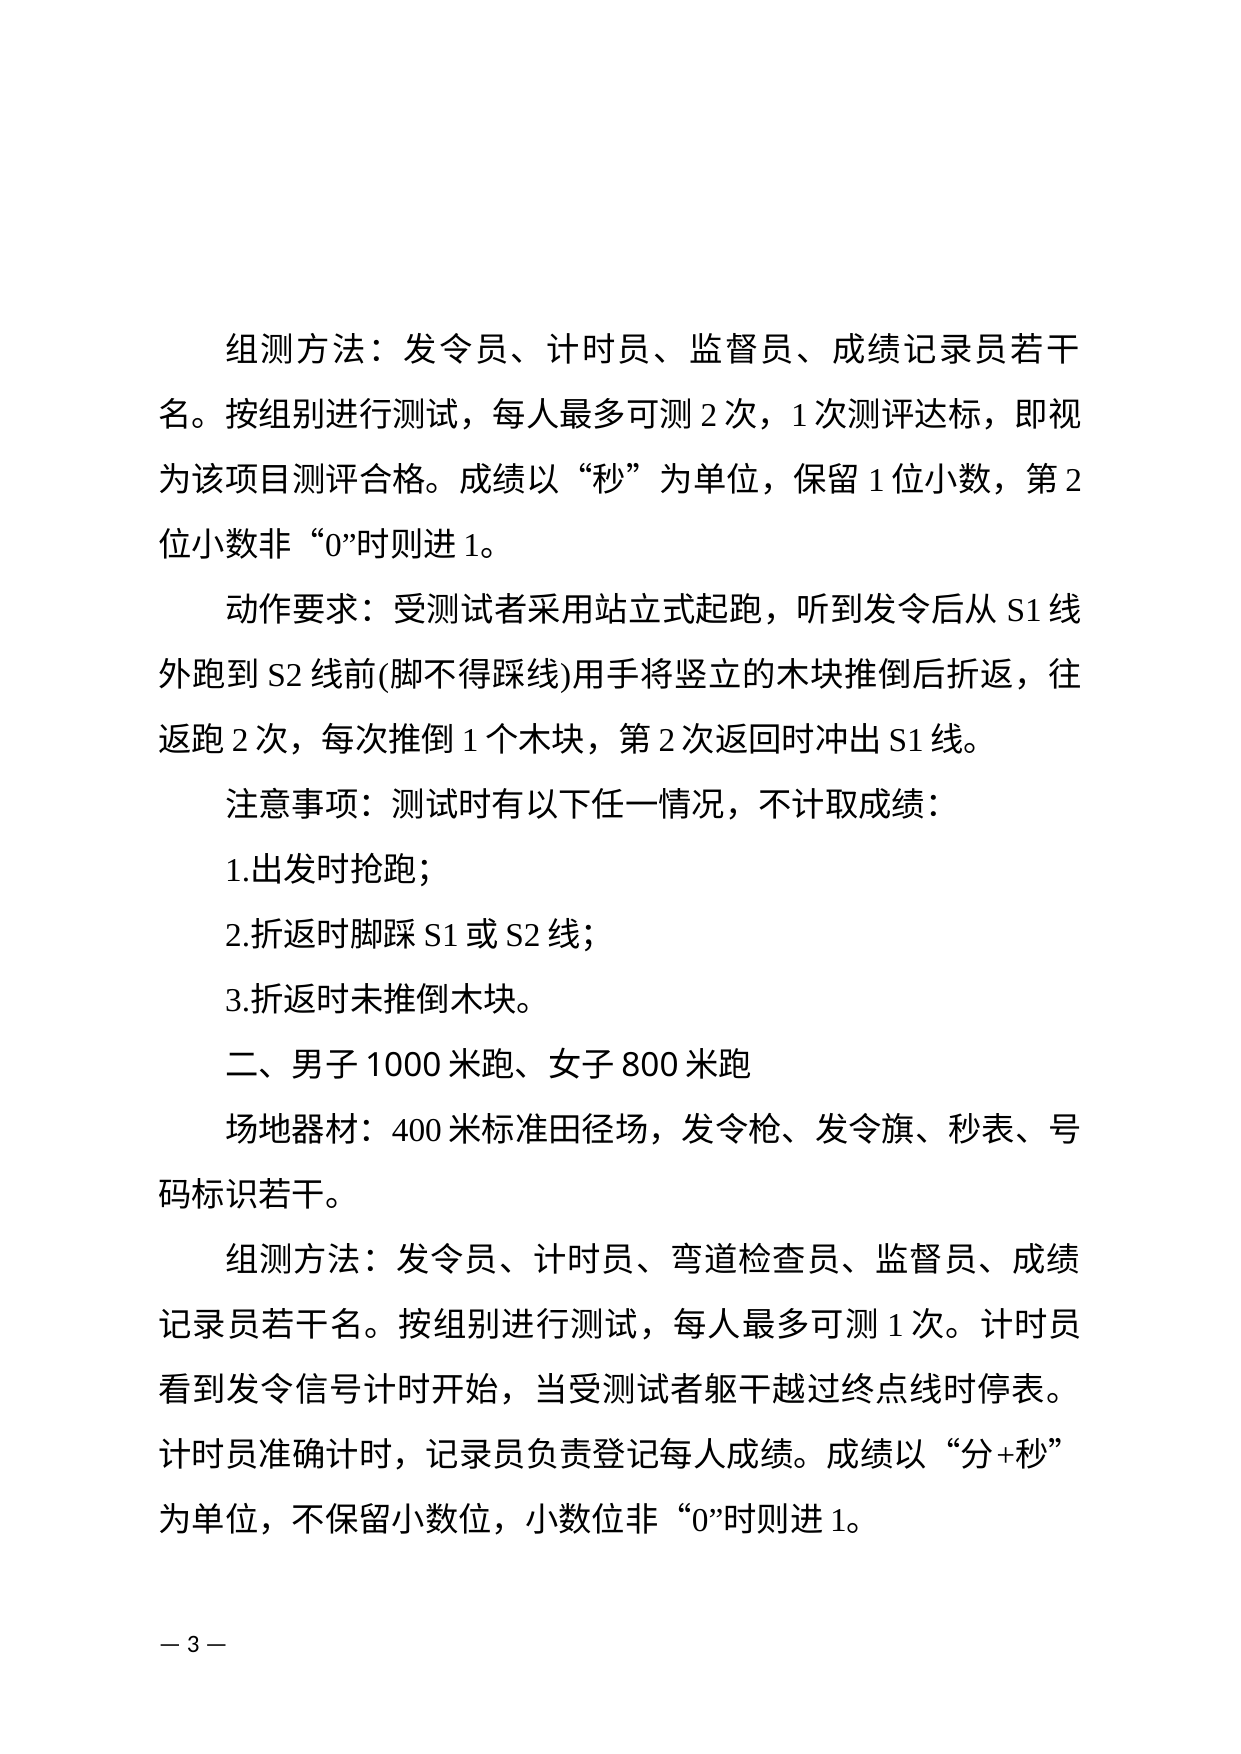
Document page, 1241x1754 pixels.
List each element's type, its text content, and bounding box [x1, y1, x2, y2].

text 组测方法：发令员、计时员、监督员、成绩记录员若干名。按组别进行测试，每人最多可测2次，1次测评达标，即视为该项目测评合格。成绩以“秒”为单位，保留1位小数，第2位小数非“0”时则进1。 [158, 314, 1082, 574]
text 场地器材：400米标准田径场，发令枪、发令旗、秒表、号码标识若干。 [158, 1094, 1082, 1224]
text 二、男子1000米跑、女子800米跑 [158, 1029, 1082, 1094]
text 组测方法：发令员、计时员、弯道检查员、监督员、成绩记录员若干名。按组别进行测试，每人最多可测1次。计时员看到发令信号计时开始，当受测试者躯干越过终点线时停表。计时员准确计时，记录员负责登记每人成绩。成绩以“分+秒”为单位，不保留小数位，小数位非“0”时则进1。 [158, 1224, 1082, 1549]
text 动作要求：受测试者采用站立式起跑，听到发令后从S1线外跑到S2线前(脚不得踩线)用手将竖立的木块推倒后折返，往返跑2次，每次推倒1个木块，第2次返回时冲出S1线。 [158, 574, 1082, 769]
text 3.折返时未推倒木块。 [158, 964, 1082, 1029]
text 1.出发时抢跑； [158, 834, 1082, 899]
text 注意事项：测试时有以下任一情况，不计取成绩： [158, 769, 1082, 834]
text 2.折返时脚踩S1或S2线； [158, 899, 1082, 964]
